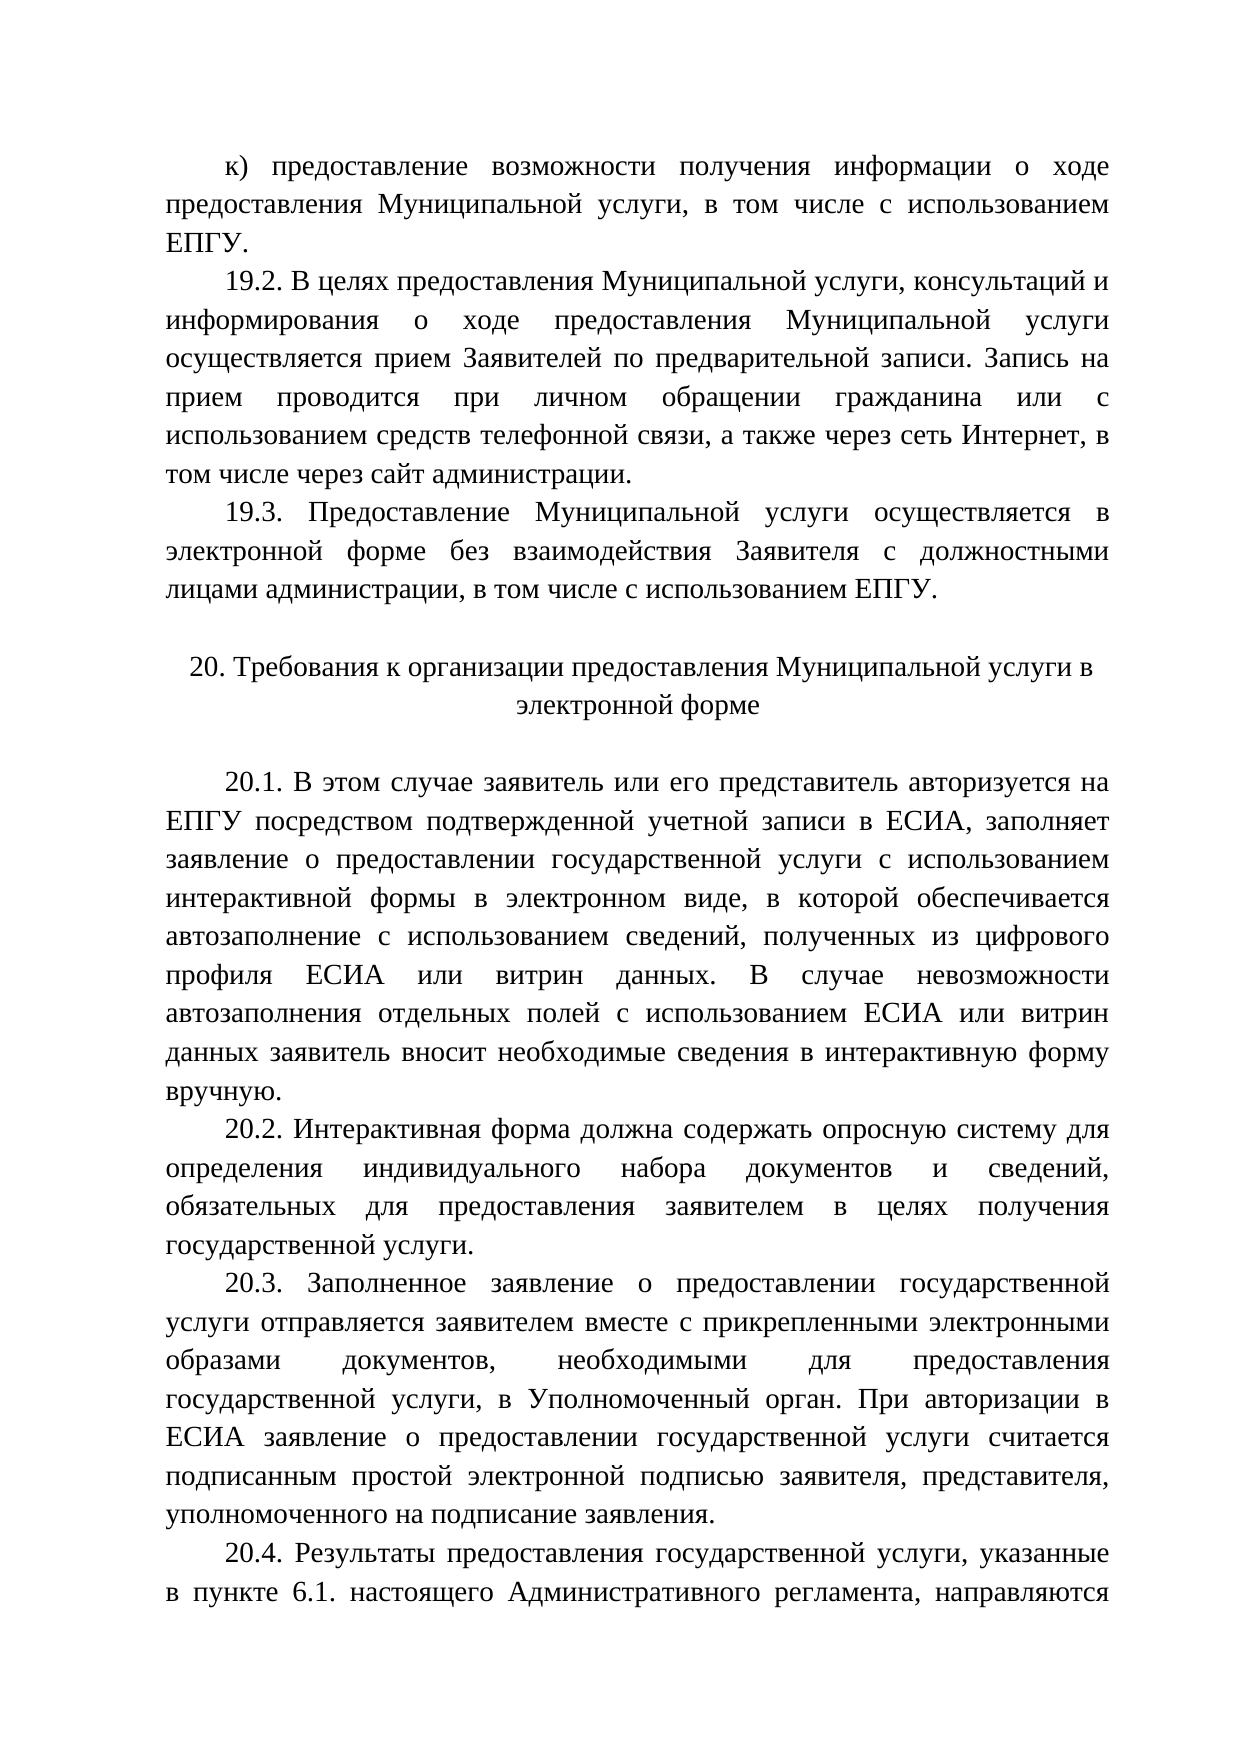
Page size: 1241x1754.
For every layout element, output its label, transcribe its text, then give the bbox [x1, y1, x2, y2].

text к) предоставление возможности получения информации о ходе предоставления Муниципальной услуги, в том числе с использованием ЕПГУ. [165, 148, 1110, 258]
text 20.3. Заполненное заявление о предоставлении государственной услуги отправляется заявителем вместе с прикрепленными электронными образами документов, необходимыми для предоставления государственной услуги, в Уполномоченный орган. При авторизации в ЕСИА заявление о предоставлении государственной услуги считается подписанным простой электронной подписью заявителя, представителя, уполномоченного на подписание заявления. [165, 1265, 1110, 1530]
text 19.3. Предоставление Муниципальной услуги осуществляется в электронной форме без взаимодействия Заявителя с должностными лицами администрации, в том числе с использованием ЕПГУ. [165, 494, 1110, 605]
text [165, 1535, 1110, 1607]
text 20. Требования к организации предоставления Муниципальной услуги в электронной форме [165, 649, 1110, 721]
text 20.2. Интерактивная форма должна содержать опросную систему для определения индивидуального набора документов и сведений, обязательных для предоставления заявителем в целях получения государственной услуги. [165, 1111, 1110, 1260]
text 20.1. В этом случае заявитель или его представитель авторизуется на ЕПГУ посредством подтвержденной учетной записи в ЕСИА, заполняет заявление о предоставлении государственной услуги с использованием интерактивной формы в электронном виде, в которой обеспечивается автозаполнение с использованием сведений, полученных из цифрового профиля ЕСИА или витрин данных. В случае невозможности автозаполнения отдельных полей с использованием ЕСИА или витрин данных заявитель вносит необходимые сведения в интерактивную форму вручную. [165, 764, 1110, 1106]
text 19.2. В целях предоставления Муниципальной услуги, консультаций и информирования о ходе предоставления Муниципальной услуги осуществляется прием Заявителей по предварительной записи. Запись на прием проводится при личном обращении гражданина или с использованием средств телефонной связи, а также через сеть Интернет, в том числе через сайт администрации. [165, 263, 1110, 489]
